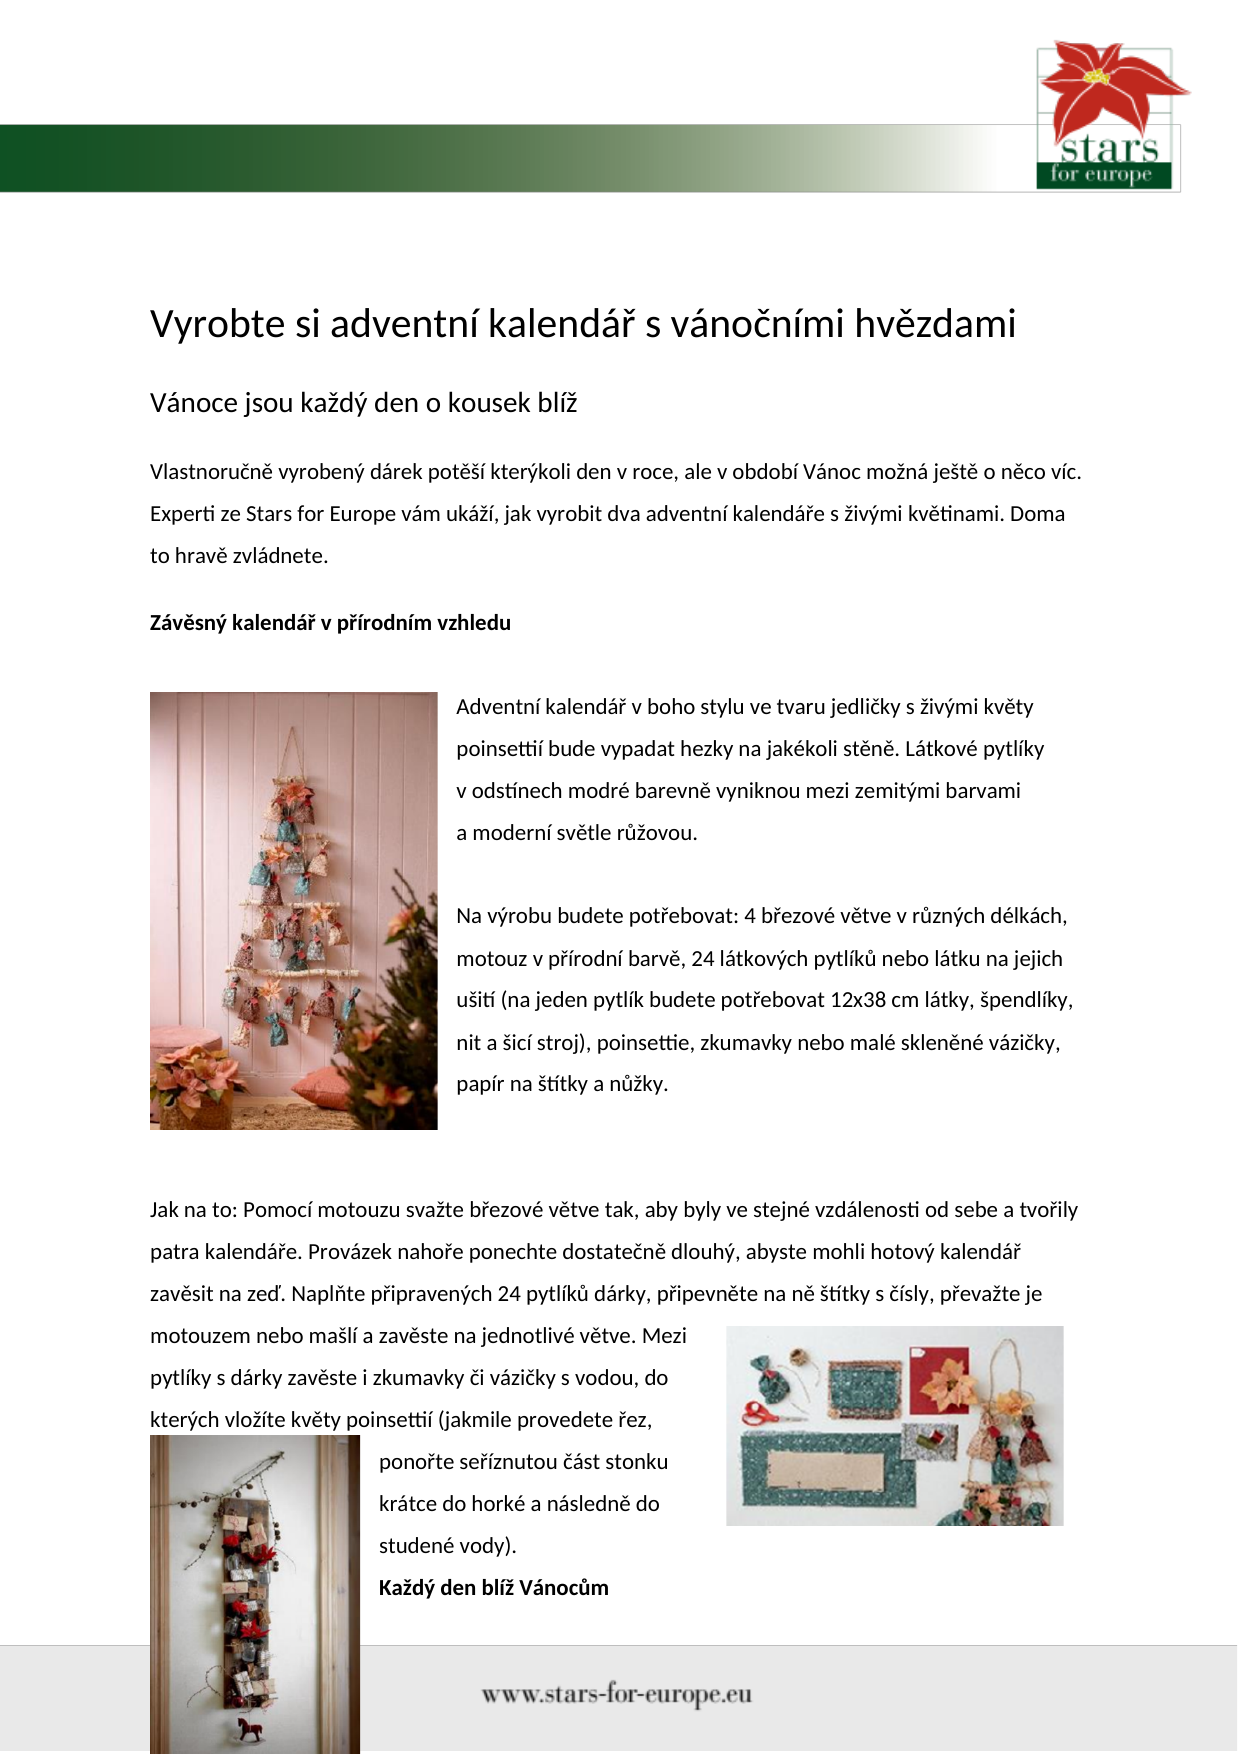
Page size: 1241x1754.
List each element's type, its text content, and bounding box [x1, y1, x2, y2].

text Adventní kalendář v boho stylu ve tvaru jedličky s živými květy poinsettií bude vypadat hezky na jakékoli stěně. Látkové pytlíky v odstínech modré barevně vyniknou mezi zemitými barvami a moderní světle růžovou. [438, 692, 1090, 846]
text Jak na to: Pomocí motouzu svažte březové větve tak, aby byly ve stejné vzdálenosti od sebe a tvořily patra kalendáře. Provázek nahoře ponechte dostatečně dlouhý, abyste mohli hotový kalendář zavěsit na zeď. Naplňte připravených 24 pytlíků dárky, připevněte na ně štítky s čísly, převažte je motouzem nebo mašlí a zavěste na jednotlivé větve. Mezi pytlíky s dárky zavěste i zkumavky či vázičky s vodou, do kterých vložíte květy poinsettií (jakmile provedete řez, ponořte seříznutou část stonku krátce do horké a následně do studené vody). [150, 1196, 1090, 1559]
text Vyrobte si adventní kalendář s vánočními hvězdami Vánoce jsou každý den o kousek blíž [150, 297, 1090, 419]
picture [150, 692, 438, 1130]
picture [150, 1435, 361, 1754]
text Závěsný kalendář v přírodním vzhledu [150, 608, 1090, 678]
text Vlastnoručně vyrobený dárek potěší kterýkoli den v roce, ale v období Vánoc možná ještě o něco víc. Experti ze Stars for Europe vám ukáží, jak vyrobit dva adventní kalendáře s živými květinami. Doma to hravě zvládnete. [150, 457, 1090, 569]
text Na výrobu budete potřebovat: 4 březové větve v různých délkách, motouz v přírodní barvě, 24 látkových pytlíků nebo látku na jejich ušití (na jeden pytlík budete potřebovat 12x38 cm látky, špendlíky, nit a šicí stroj), poinsettie, zkumavky nebo malé skleněné vázičky, papír na štítky a nůžky. [438, 902, 1090, 1098]
picture [726, 1326, 1064, 1526]
